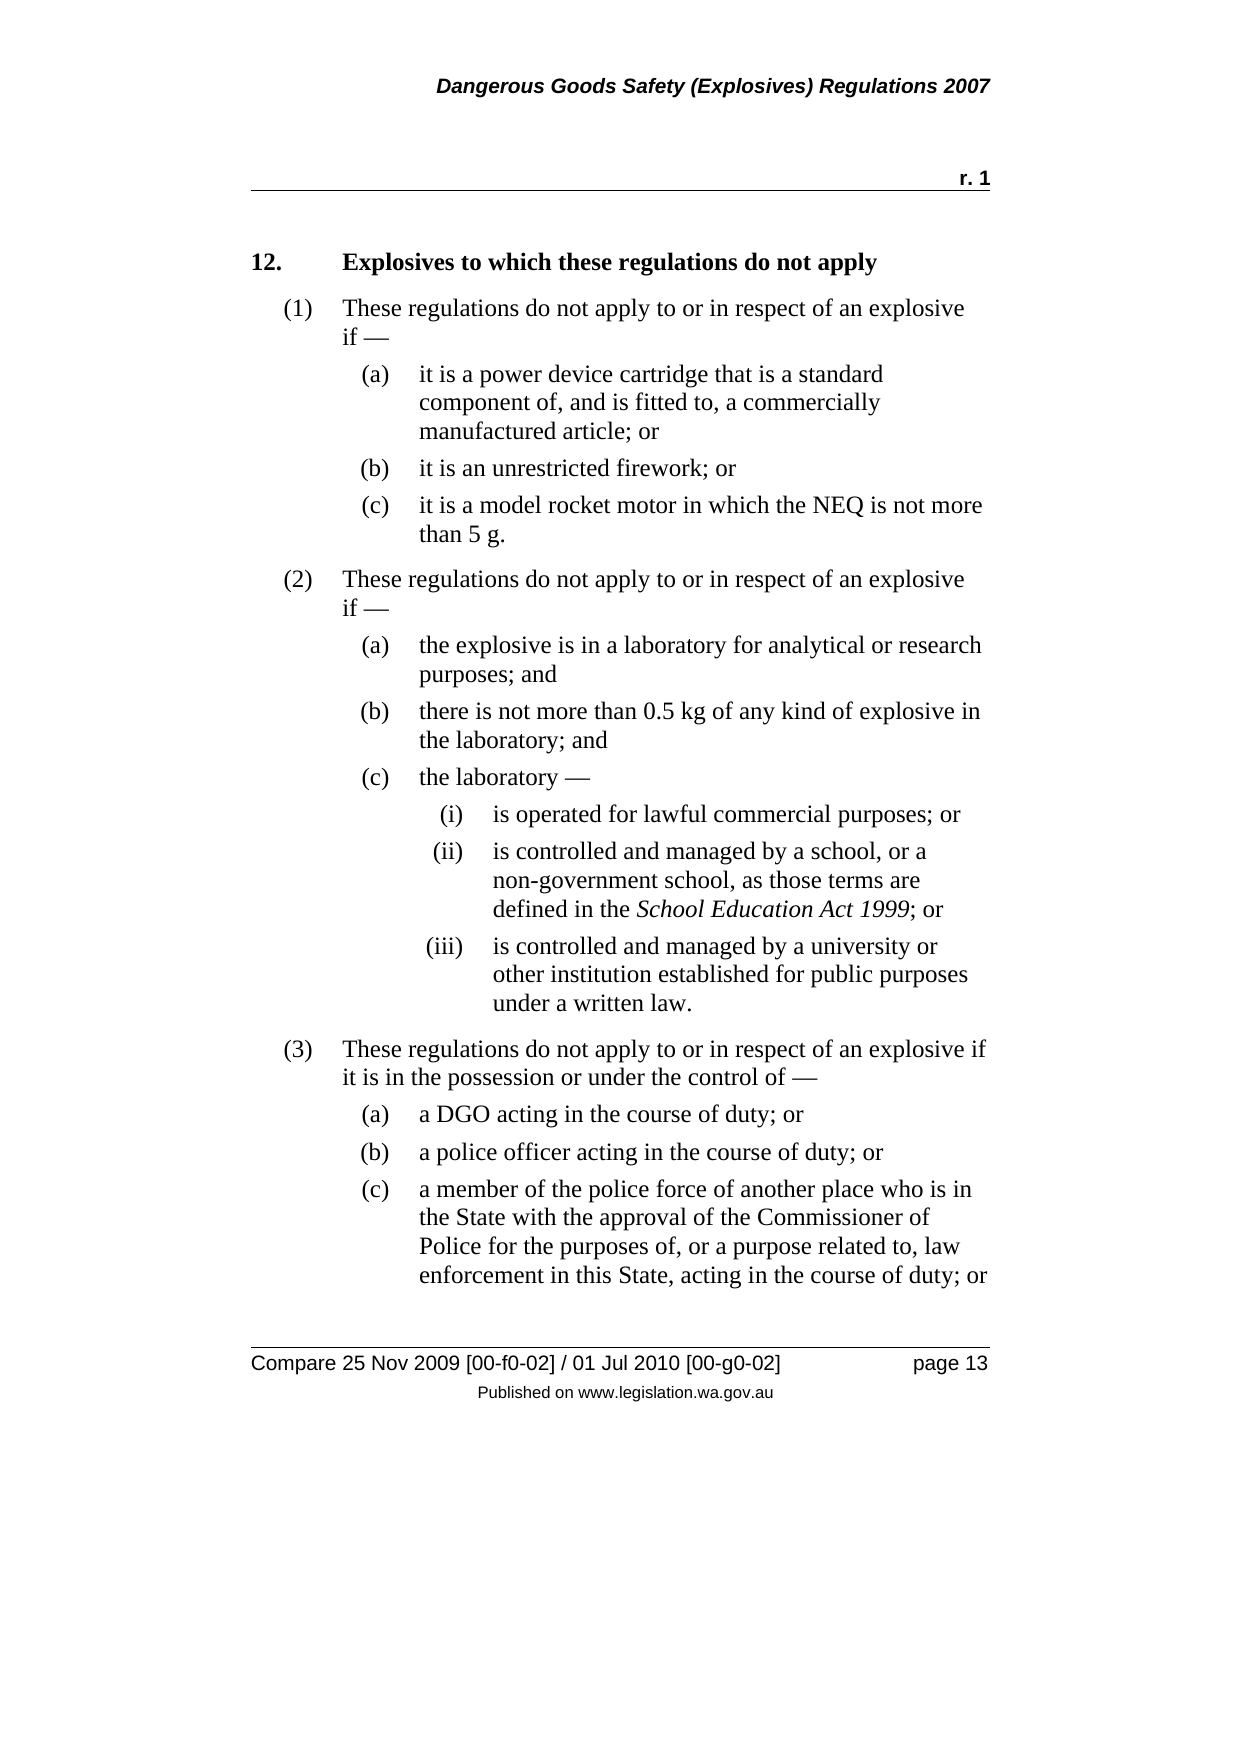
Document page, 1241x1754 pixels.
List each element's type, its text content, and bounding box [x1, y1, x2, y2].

text (c) it is a model rocket motor in which the NEQ is not more than 5 g. [251, 490, 990, 548]
text (a) a DGO acting in the course of duty; or [251, 1099, 990, 1128]
text (3) These regulations do not apply to or in respect of an explosive if it is in the possession or under the control of — [251, 1034, 990, 1091]
text (c) a member of the police force of another place who is in the State with the approval of the Commissioner of Police for the purposes of, or a purpose related to, law enforcement in this State, acting in the course of duty; or [251, 1174, 990, 1289]
text (i) is operated for lawful commercial purposes; or [251, 799, 990, 828]
text (ii) is controlled and managed by a school, or a non-government school, as those terms are defined in the School Education Act 1999; or [251, 836, 990, 922]
text (iii) is controlled and managed by a university or other institution established for public purposes under a written law. [251, 931, 990, 1017]
text (a) it is a power device cartridge that is a standard component of, and is fitted to, a commercially manufactured article; or [251, 359, 990, 445]
subtitle 12. Explosives to which these regulations do not apply [251, 247, 990, 276]
text (b) a police officer acting in the course of duty; or [251, 1137, 990, 1165]
text (a) the explosive is in a laboratory for analytical or research purposes; and [251, 630, 990, 688]
text (2) These regulations do not apply to or in respect of an explosive if — [251, 564, 990, 622]
text (c) the laboratory — [251, 762, 990, 791]
text (b) it is an unrestricted firework; or [251, 453, 990, 482]
text (b) there is not more than 0.5 kg of any kind of explosive in the laboratory; and [251, 696, 990, 754]
text (1) These regulations do not apply to or in respect of an explosive if — [251, 293, 990, 350]
